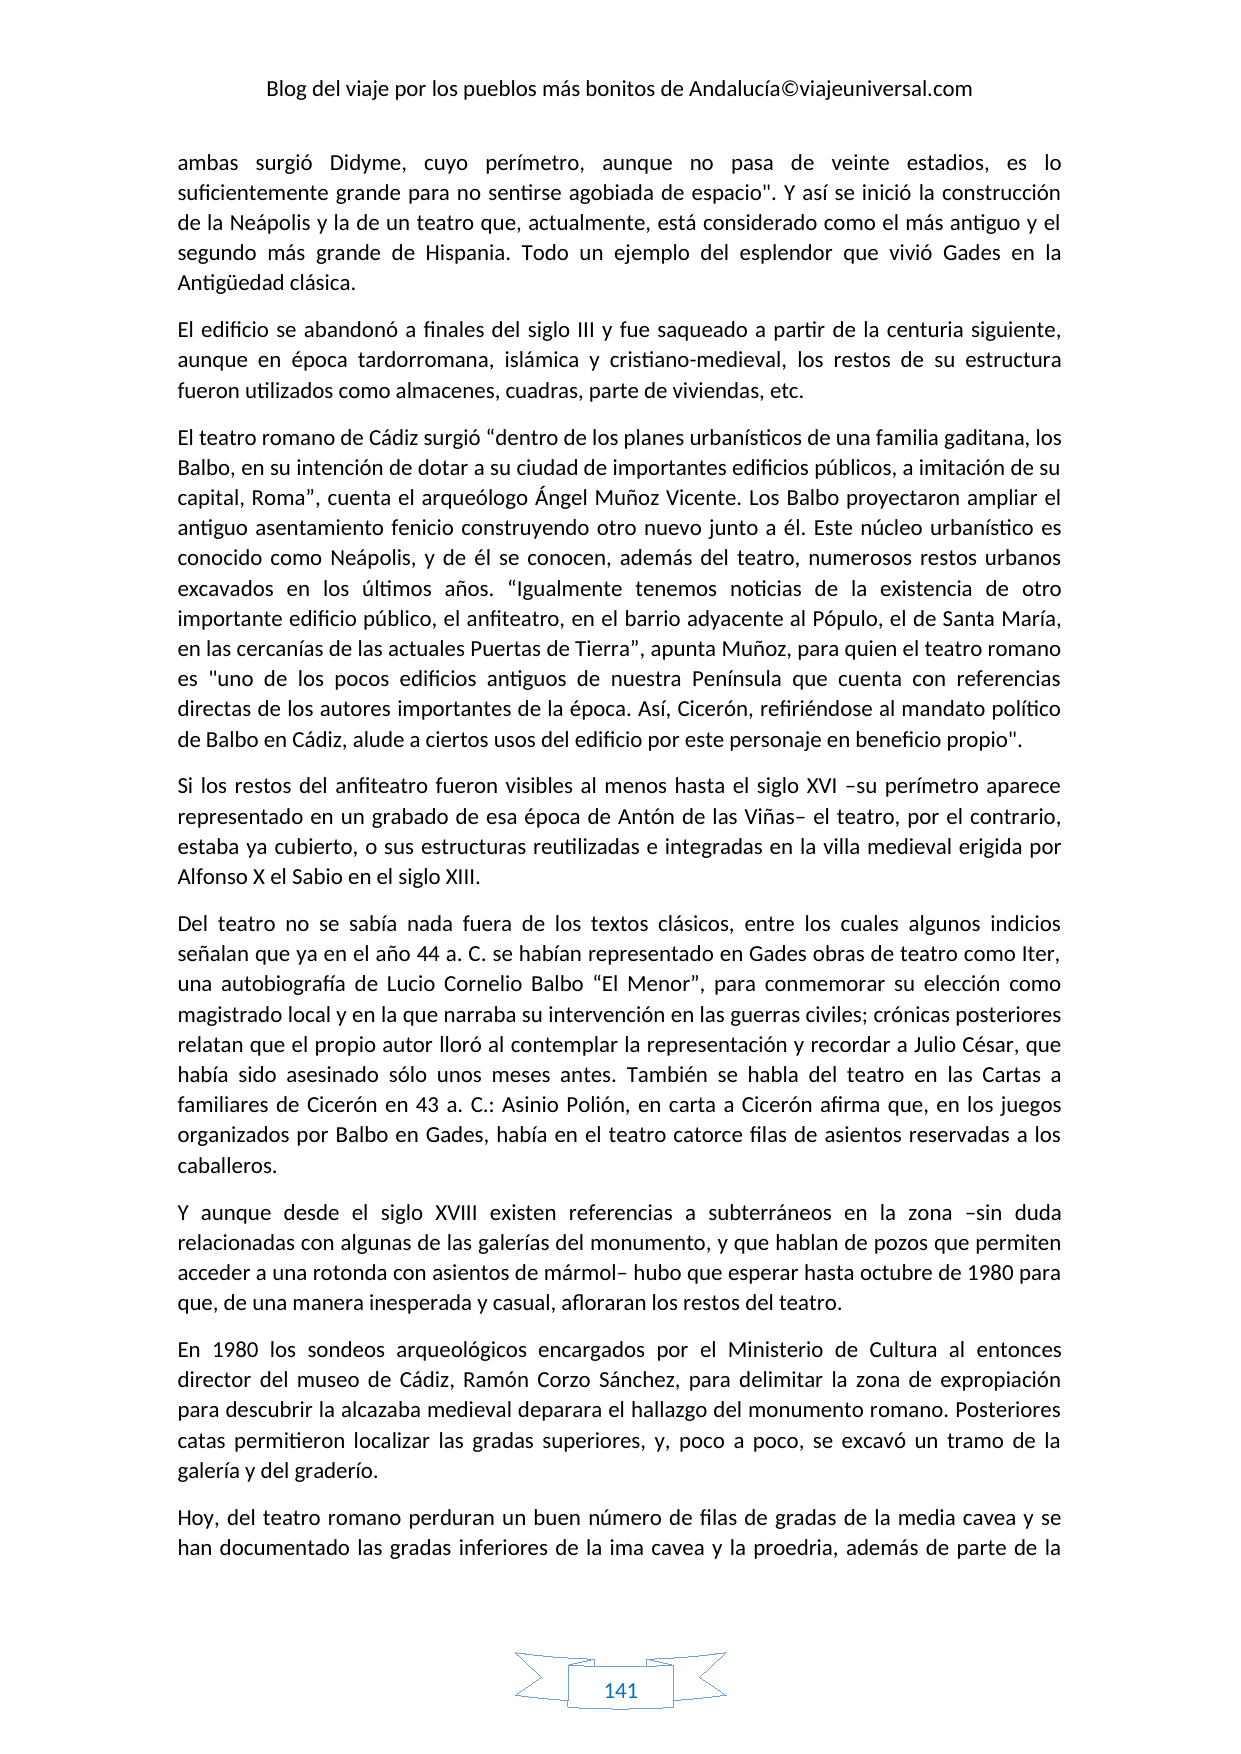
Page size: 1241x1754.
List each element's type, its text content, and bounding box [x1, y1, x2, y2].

text Si los restos del anfiteatro fueron visibles al menos hasta el siglo XVI –su perímetro aparece representado en un grabado de esa época de Antón de las Viñas– el teatro, por el contrario, estaba ya cubierto, o sus estructuras reutilizadas e integradas en la villa medieval erigida por Alfonso X el Sabio en el siglo XIII. [177, 772, 1063, 890]
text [177, 148, 1063, 296]
text El teatro romano de Cádiz surgió “dentro de los planes urbanísticos de una familia gaditana, los Balbo, en su intención de dotar a su ciudad de importantes edificios públicos, a imitación de su capital, Roma”, cuenta el arqueólogo Ángel Muñoz Vicente. Los Balbo proyectaron ampliar el antiguo asentamiento fenicio construyendo otro nuevo junto a él. Este núcleo urbanístico es conocido como Neápolis, y de él se conocen, además del teatro, numerosos restos urbanos excavados en los últimos años. “Igualmente tenemos noticias de la existencia de otro importante edificio público, el anfiteatro, en el barrio adyacente al Pópulo, el de Santa María, en las cercanías de las actuales Puertas de Tierra”, apunta Muñoz, para quien el teatro romano es "uno de los pocos edificios antiguos de nuestra Península que cuenta con referencias directas de los autores importantes de la época. Así, Cicerón, refiriéndose al mandato político de Balbo en Cádiz, alude a ciertos usos del edificio por este personaje en beneficio propio". [177, 423, 1063, 753]
text Y aunque desde el siglo XVIII existen referencias a subterráneos en la zona –sin duda relacionadas con algunas de las galerías del monumento, y que hablan de pozos que permiten acceder a una rotonda con asientos de mármol– hubo que esperar hasta octubre de 1980 para que, de una manera inesperada y casual, afloraran los restos del teatro. [177, 1198, 1063, 1316]
text En 1980 los sondeos arqueológicos encargados por el Ministerio de Cultura al entonces director del museo de Cádiz, Ramón Corzo Sánchez, para delimitar la zona de expropiación para descubrir la alcazaba medieval deparara el hallazgo del monumento romano. Posteriores catas permitieron localizar las gradas superiores, y, poco a poco, se excavó un tramo de la galería y del graderío. [177, 1335, 1063, 1484]
text Del teatro no se sabía nada fuera de los textos clásicos, entre los cuales algunos indicios señalan que ya en el año 44 a. C. se habían representado en Gades obras de teatro como Iter, una autobiografía de Lucio Cornelio Balbo “El Menor”, para conmemorar su elección como magistrado local y en la que narraba su intervención en las guerras civiles; crónicas posteriores relatan que el propio autor lloró al contemplar la representación y recordar a Julio César, que había sido asesinado sólo unos meses antes. También se habla del teatro en las Cartas a familiares de Cicerón en 43 a. C.: Asinio Polión, en carta a Cicerón afirma que, en los juegos organizados por Balbo en Gades, había en el teatro catorce filas de asientos reservadas a los caballeros. [177, 909, 1063, 1179]
text El edificio se abandonó a finales del siglo III y fue saqueado a partir de la centuria siguiente, aunque en época tardorromana, islámica y cristiano-medieval, los restos de su estructura fueron utilizados como almacenes, cuadras, parte de viviendas, etc. [177, 315, 1063, 404]
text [177, 1503, 1063, 1561]
